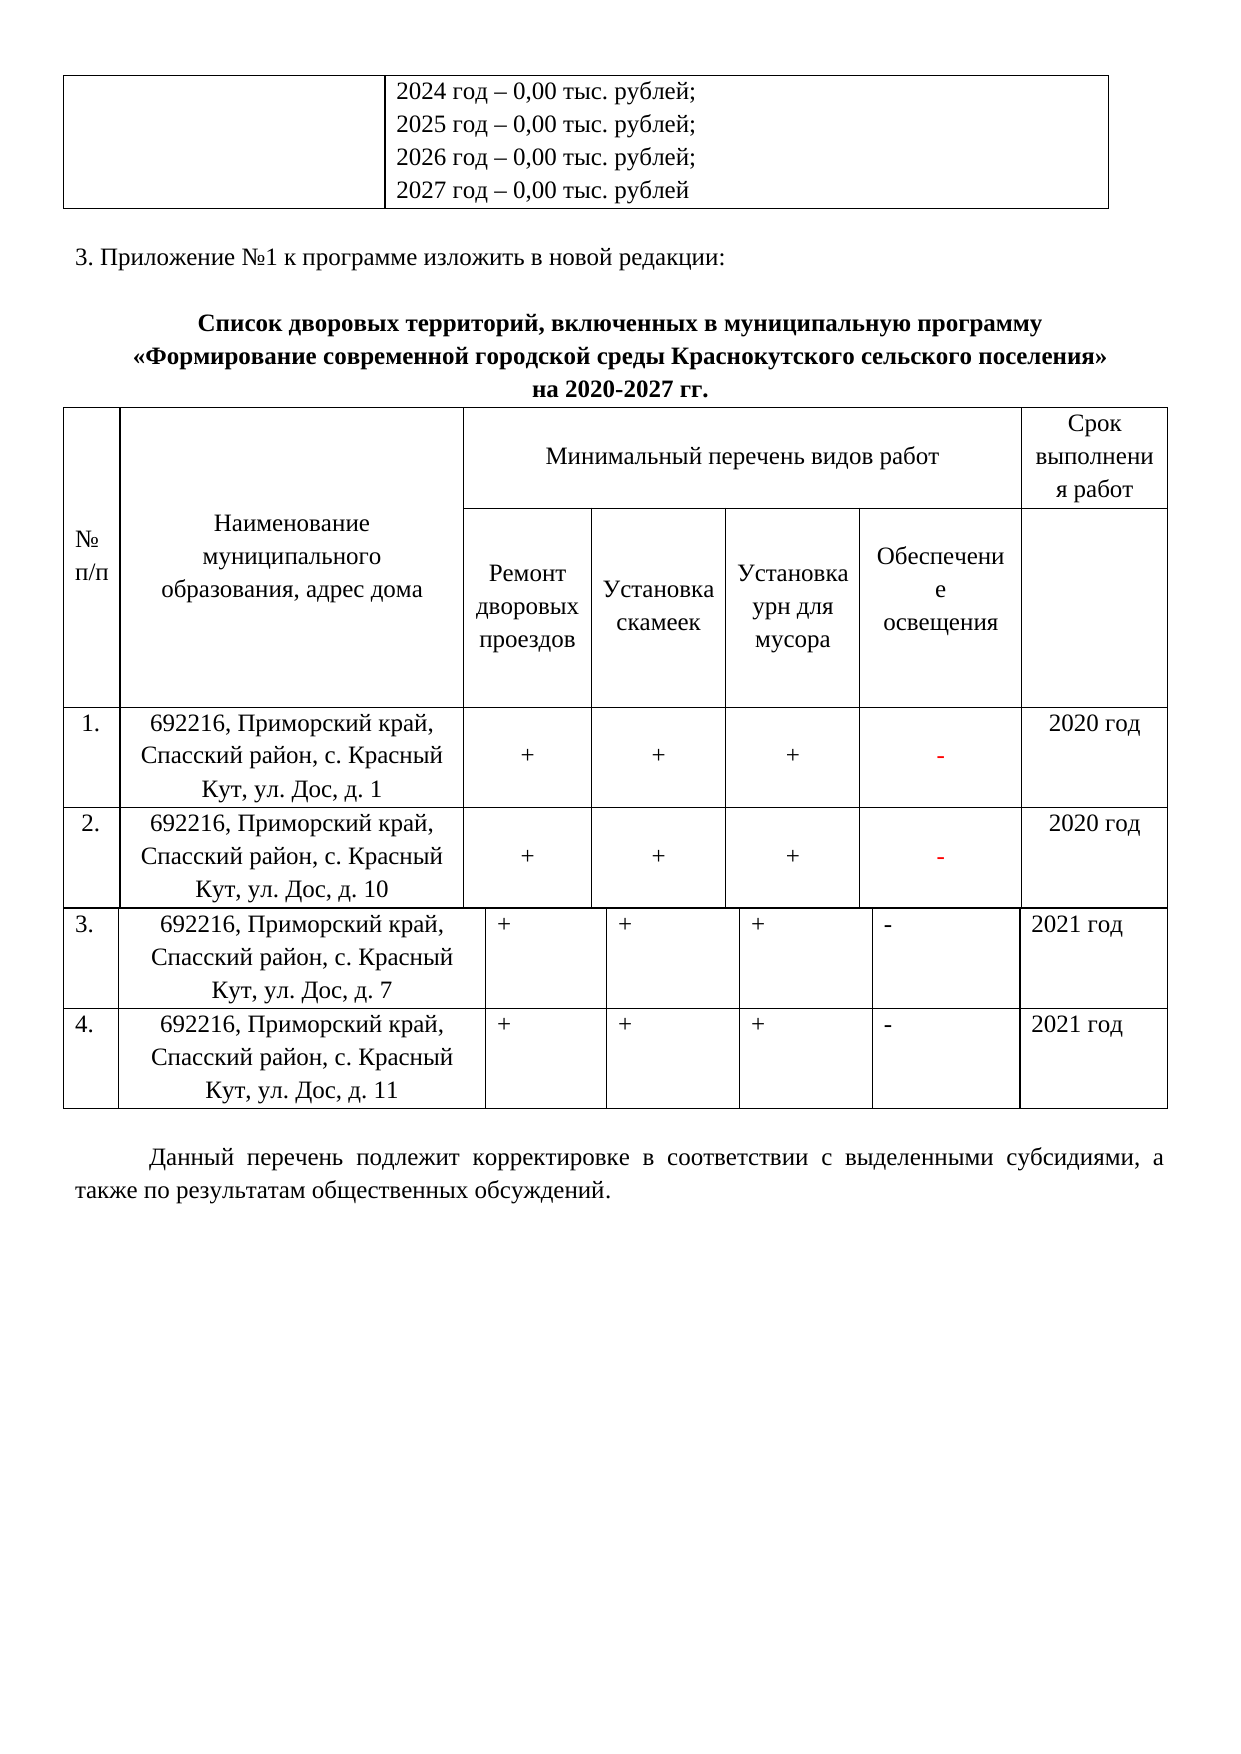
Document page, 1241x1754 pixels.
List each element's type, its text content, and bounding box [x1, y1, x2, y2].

table_cell - [860, 708, 1021, 807]
table_cell + [592, 708, 725, 807]
table_cell Ремонт дворовых проездов [464, 509, 591, 707]
table_cell + [464, 708, 591, 807]
table_header 3. [64, 909, 118, 1008]
table_header + [740, 909, 872, 1008]
text Список дворовых территорий, включенных в муниципальную программу [75, 308, 1165, 337]
table_cell + [486, 1009, 606, 1108]
table_cell 692216, Приморский край, Спасский район, с. Красный Кут, ул. Дос, д. 11 [119, 1009, 485, 1108]
table_cell + [726, 808, 859, 907]
table_header + [486, 909, 606, 1008]
table_cell + [592, 808, 725, 907]
table_cell [1022, 509, 1167, 707]
table_cell 692216, Приморский край, Спасский район, с. Красный Кут, ул. Дос, д. 10 [121, 808, 463, 907]
table_header № п/п [64, 408, 119, 707]
table_cell [64, 808, 119, 907]
table_cell + [464, 808, 591, 907]
table_header 2021 год [1021, 909, 1167, 1008]
text на 2020-2027 гг. [75, 374, 1165, 403]
table_cell 4. [64, 1009, 118, 1108]
table_cell - [873, 1009, 1019, 1108]
table_cell [64, 708, 119, 807]
table_header + [607, 909, 739, 1008]
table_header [386, 76, 1108, 208]
table_cell 2020 год [1022, 708, 1167, 807]
table_header 692216, Приморский край, Спасский район, с. Красный Кут, ул. Дос, д. 7 [119, 909, 485, 1008]
table_cell 2020 год [1022, 808, 1167, 907]
table_cell Обеспечение освещения [860, 509, 1021, 707]
table_header Наименование муниципального образования, адрес дома [121, 408, 463, 707]
text 3. Приложение №1 к программе изложить в новой редакции: [75, 242, 1165, 271]
table_cell Установка урн для мусора [726, 509, 859, 707]
table_cell 2021 год [1021, 1009, 1167, 1108]
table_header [64, 76, 384, 208]
table_cell 692216, Приморский край, Спасский район, с. Красный Кут, ул. Дос, д. 1 [121, 708, 463, 807]
table_header Минимальный перечень видов работ [464, 408, 1021, 507]
table_cell Установка скамеек [592, 509, 725, 707]
table_cell + [607, 1009, 739, 1108]
table_header Срок выполнения работ [1022, 408, 1167, 507]
table_cell + [740, 1009, 872, 1108]
table_cell - [860, 808, 1021, 907]
text Данный перечень подлежит корректировке в соответствии с выделенными субсидиями, а также по результатам общественных обсуждений. [75, 1142, 1165, 1204]
text «Формирование современной городской среды Краснокутского сельского поселения» [75, 341, 1165, 370]
table_header - [873, 909, 1019, 1008]
table_cell + [726, 708, 859, 807]
